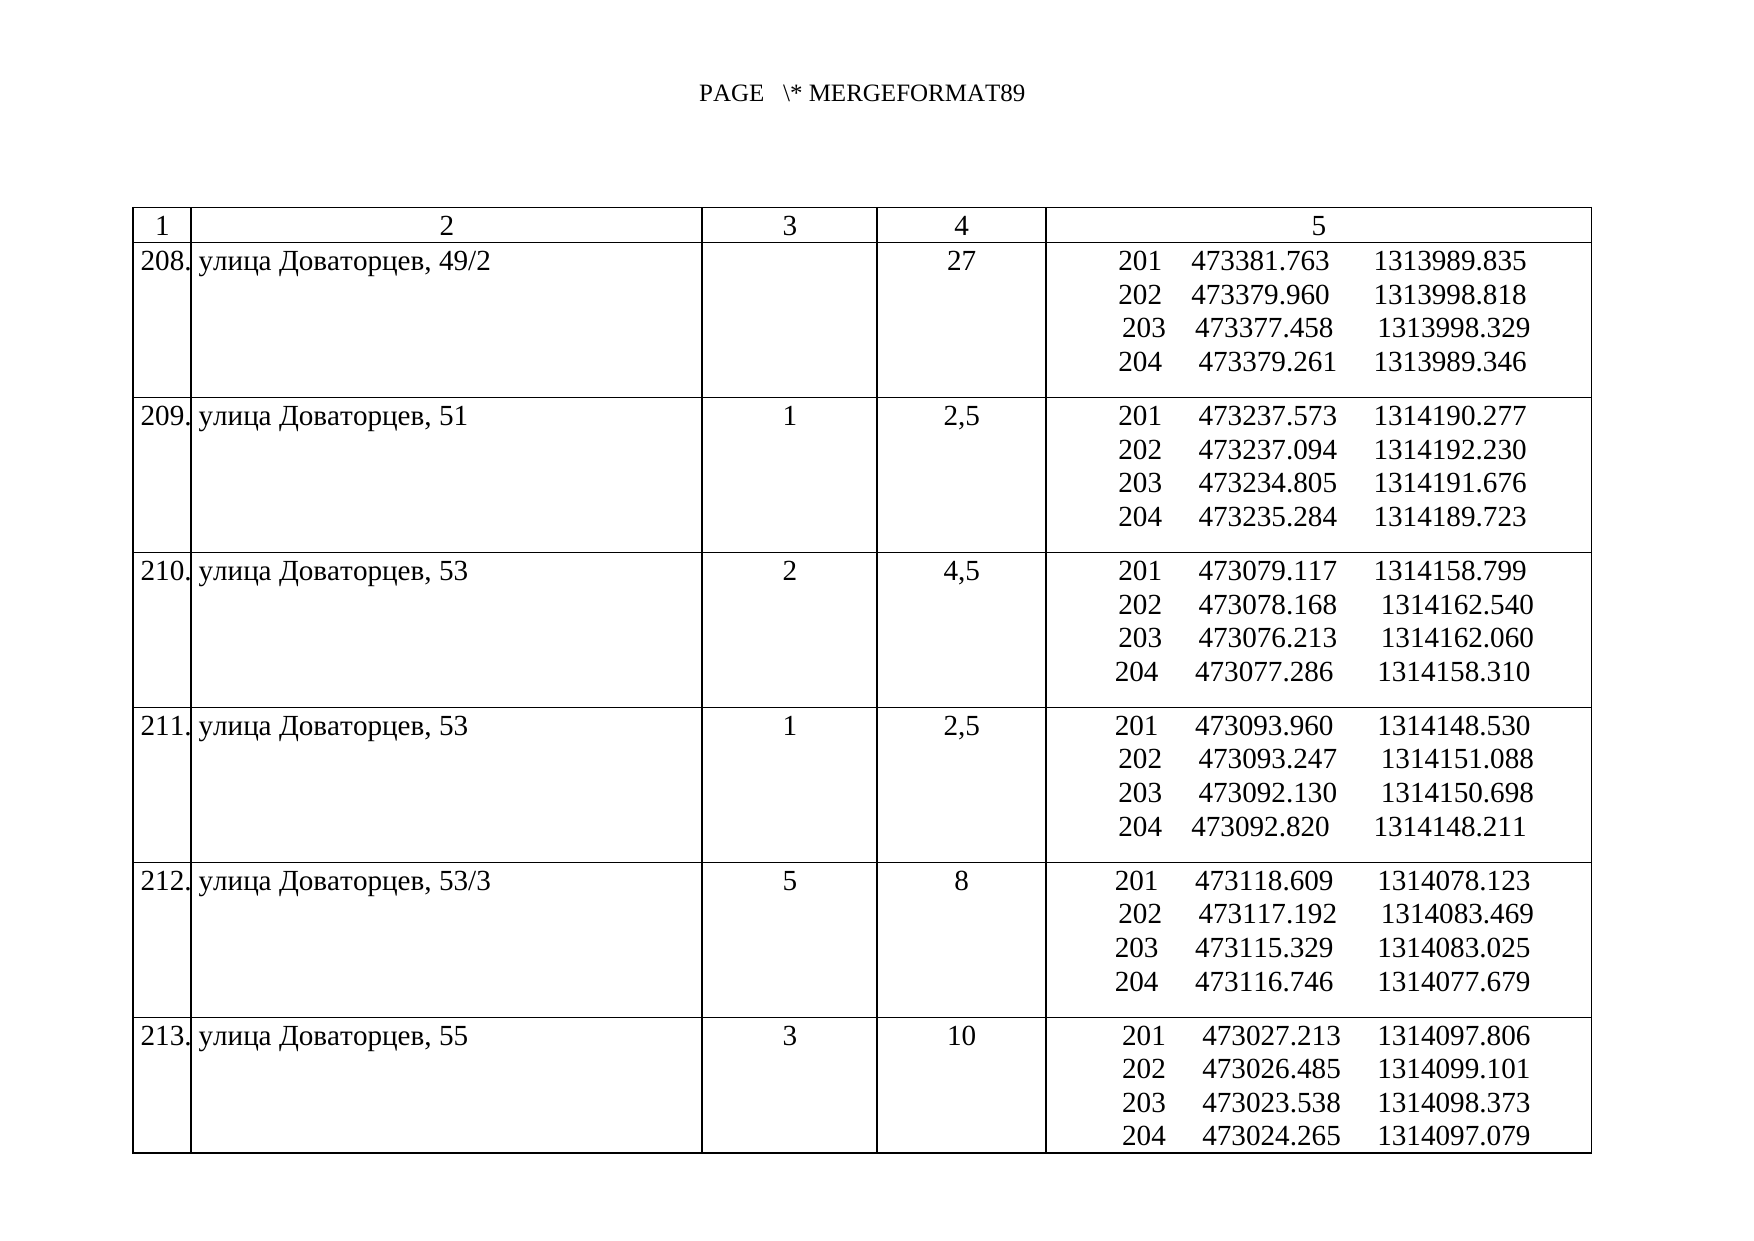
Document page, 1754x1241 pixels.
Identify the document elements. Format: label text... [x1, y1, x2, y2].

table_cell улица Доваторцев, 55 [192, 1018, 701, 1152]
table_cell 201 473381.763 1313989.835 202 473379.960 1313998.818 203 473377.458 1313998.329 204 473379.261 1313989.346 [1047, 243, 1591, 397]
table_cell 27 [878, 243, 1045, 397]
table_cell улица Доваторцев, 53 [192, 553, 701, 707]
table_cell 1 [703, 708, 876, 861]
table_header 4 [878, 208, 1045, 242]
table_header 1 [134, 208, 190, 242]
table_cell 8 [878, 863, 1045, 1016]
table_cell 3 [703, 1018, 876, 1152]
table_cell 201 473237.573 1314190.277 202 473237.094 1314192.230 203 473234.805 1314191.676 204 473235.284 1314189.723 [1047, 398, 1591, 552]
table_cell 201 473118.609 1314078.123 202 473117.192 1314083.469 203 473115.329 1314083.025 204 473116.746 1314077.679 [1047, 863, 1591, 1016]
table_cell [703, 243, 876, 397]
table_cell [134, 708, 190, 861]
table_cell 10 [878, 1018, 1045, 1152]
table_cell 201 473027.213 1314097.806 202 473026.485 1314099.101 203 473023.538 1314098.373 204 473024.265 1314097.079 [1047, 1018, 1591, 1152]
table_cell 4,5 [878, 553, 1045, 707]
table_cell улица Доваторцев, 49/2 [192, 243, 701, 397]
table_cell 1 [703, 398, 876, 552]
table_cell [134, 553, 190, 707]
table_cell [134, 243, 190, 397]
table_cell [134, 863, 190, 1016]
table_cell улица Доваторцев, 51 [192, 398, 701, 552]
table_header 5 [1047, 208, 1591, 242]
table_cell 5 [703, 863, 876, 1016]
table_header 3 [703, 208, 876, 242]
table_cell 201 473093.960 1314148.530 202 473093.247 1314151.088 203 473092.130 1314150.698 204 473092.820 1314148.211 [1047, 708, 1591, 861]
table_cell улица Доваторцев, 53 [192, 708, 701, 861]
table_cell [134, 1018, 190, 1152]
table_cell улица Доваторцев, 53/3 [192, 863, 701, 1016]
table_cell 201 473079.117 1314158.799 202 473078.168 1314162.540 203 473076.213 1314162.060 204 473077.286 1314158.310 [1047, 553, 1591, 707]
table_cell 2 [703, 553, 876, 707]
table_cell [134, 398, 190, 552]
table_cell 2,5 [878, 708, 1045, 861]
table_header 2 [192, 208, 701, 242]
table_cell 2,5 [878, 398, 1045, 552]
